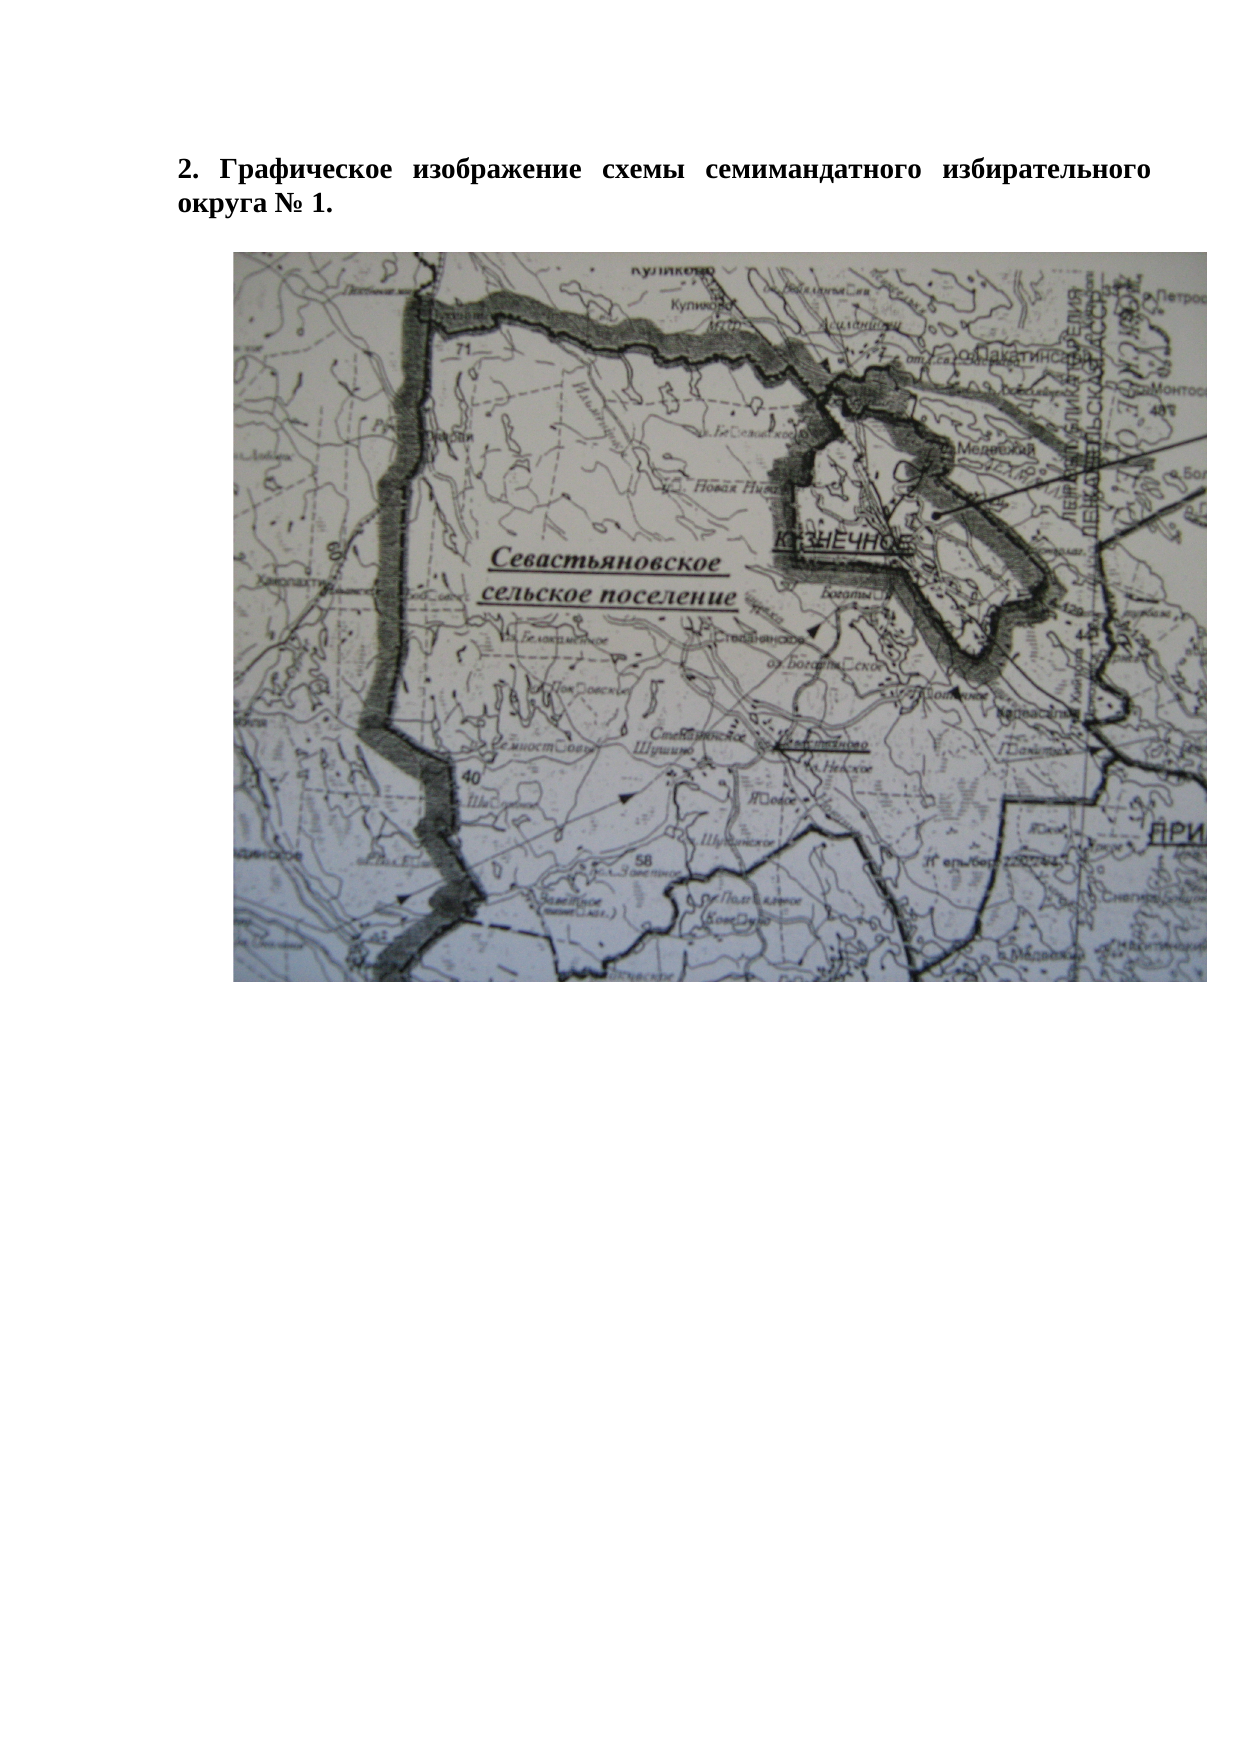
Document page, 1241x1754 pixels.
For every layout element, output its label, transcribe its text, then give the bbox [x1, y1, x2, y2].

picture [233, 252, 1207, 982]
text 2. Графическое изображение схемы семимандатного избирательного округа № 1. [177, 152, 1152, 219]
